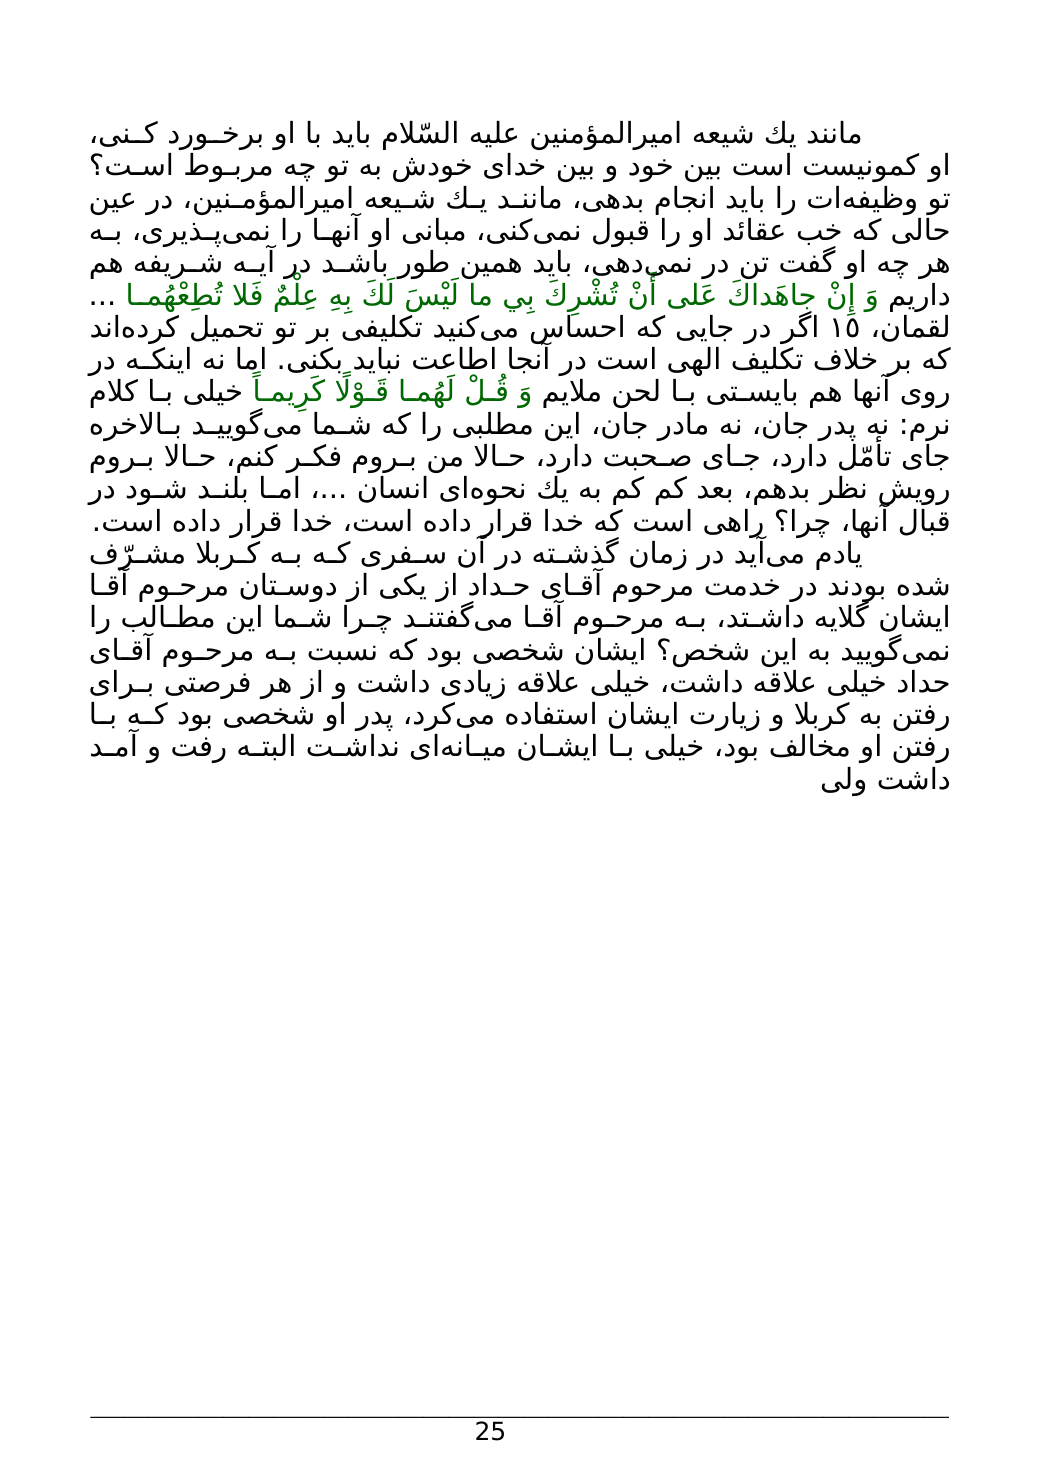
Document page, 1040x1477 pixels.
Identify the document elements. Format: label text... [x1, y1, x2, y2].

text مانند یك شیعه امیرالمؤمنین علیه السّلام باید با او برخورد كنی، او كمونیست است بین خود و بین خدای خودش به تو چه مربوط است؟ تو وظیفه‌ات را باید انجام بدهی، مانند یك شیعه امیرالمؤمنین، در عین حالی كه خب عقائد او را قبول نمی‌كنی، مبانی او آنها را نمی‌پذیری، به هر چه او گفت تن در نمی‌دهی، باید همین طور باشد در آیه شریفه هم داریم‌ وَ إِنْ جاهَداكَ عَلى‌ أَنْ تُشْرِكَ بِي ما لَيْسَ لَكَ بِهِ عِلْمٌ فَلا تُطِعْهُما ... لقمان، ١٥ اگر در جایی كه احساس می‌كنید تكلیفی بر تو تحمیل كرده‌اند كه بر خلاف تكلیف الهی است در آنجا اطاعت نباید بكنی. اما نه اینكه در روی آنها هم بایستی با لحن ملایم‌ وَ قُلْ لَهُما قَوْلًا كَرِيماً خیلی با كلام نرم: نه پدر جان، نه مادر جان، این مطلبی را كه شما می‌گویید بالاخره جای تأمّل دارد، جای صحبت دارد، حالا من بروم فكر كنم، حالا بروم رویش نظر بدهم، بعد كم كم به یك نحوه‌ای انسان ...، اما بلند شود در قبال آنها، چرا؟ راهی است كه خدا قرار داده است، خدا قرار داده است. [89, 118, 951, 538]
text یادم می‌آید در زمان گذشته در آن سفری كه به كربلا مشرّف شده بودند در خدمت مرحوم آقای حداد از یكی از دوستان مرحوم آقا ایشان گلایه داشتد، به مرحوم آقا می‌گفتند چرا شما این مطالب را نمی‌گویید به این شخص؟ ایشان شخصی بود كه نسبت به مرحوم آقای حداد خیلی علاقه داشت، خیلی علاقه زیادی داشت و از هر فرصتی برای رفتن به كربلا و زیارت ایشان استفاده می‌كرد، پدر او شخصی بود كه با رفتن او مخالف بود، خیلی با ایشان میانه‌ای نداشت البته رفت و آمد داشت ولی‌ [89, 538, 951, 796]
